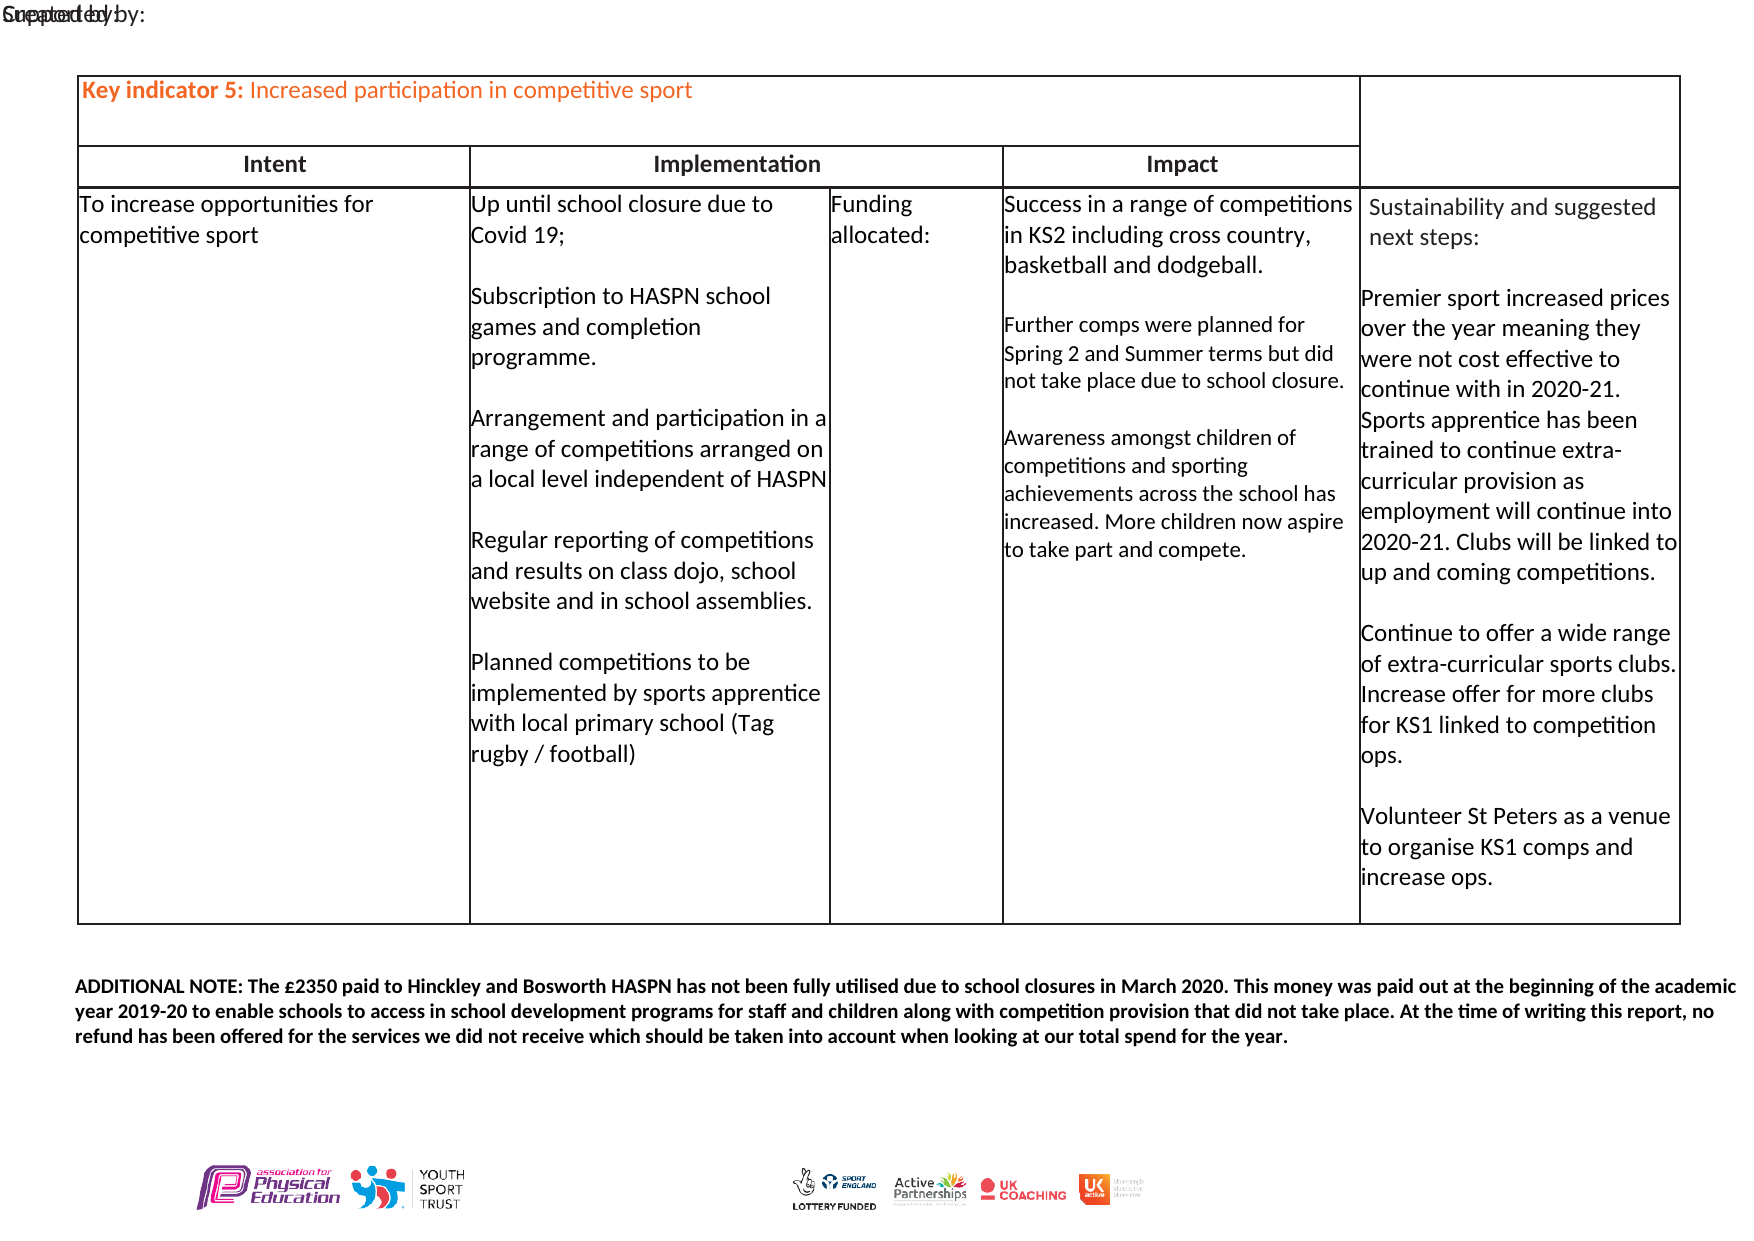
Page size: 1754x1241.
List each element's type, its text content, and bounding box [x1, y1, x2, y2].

table_header [1361, 77, 1679, 186]
table_cell Intent [79, 147, 469, 186]
table_cell To increase opportunities for competitive sport [79, 189, 469, 923]
picture [1079, 1173, 1144, 1205]
picture [981, 1178, 1066, 1200]
picture [894, 1170, 967, 1206]
table_cell Up until school closure due to Covid 19; Subscription to HASPN school games and completion programme. Arrangement and participation in a range of competitions arranged on a local level independent of HASPN Regular reporting of competitions and results on class dojo, school website and in school assemblies. Planned competitions to be implemented by sports apprentice with local primary school (Tag rugby / football) [471, 189, 829, 923]
picture [793, 1168, 876, 1210]
table_cell Success in a range of competitions in KS2 including cross country, basketball and dodgeball. Further comps were planned for Spring 2 and Summer terms but did not take place due to school closure. Awareness amongst children of competitions and sporting achievements across the school has increased. More children now aspire to take part and compete. [1004, 189, 1359, 923]
table_cell Impact [1004, 147, 1359, 186]
picture [366, 1186, 390, 1209]
table_cell Implementation [471, 147, 1002, 186]
table_cell Sustainability and suggested next steps: Premier sport increased prices over the year meaning they were not cost effective to continue with in 2020-21. Sports apprentice has been trained to continue extra-curricular provision as employment will continue into 2020-21. Clubs will be linked to up and coming competitions. Continue to offer a wide range of extra-curricular sports clubs. Increase offer for more clubs for KS1 linked to competition ops. Volunteer St Peters as a venue to organise KS1 comps and increase ops. [1361, 189, 1679, 923]
table_cell Funding allocated: [831, 189, 1002, 923]
table_header Key indicator 5: Increased participation in competitive sport [79, 77, 1359, 144]
text ADDITIONAL NOTE: The £2350 paid to Hinckley and Bosworth HASPN has not been fully utilised due to school closures in March 2020. This money was paid out at the beginning of the academic year 2019-20 to enable schools to access in school development programs for staff and children along with competition provision that did not take place. At the time of writing this report, no refund has been offered for the services we did not receive which should be taken into account when looking at our total spend for the year. [75, 973, 1754, 1049]
picture [350, 1166, 464, 1209]
picture [196, 1165, 340, 1210]
